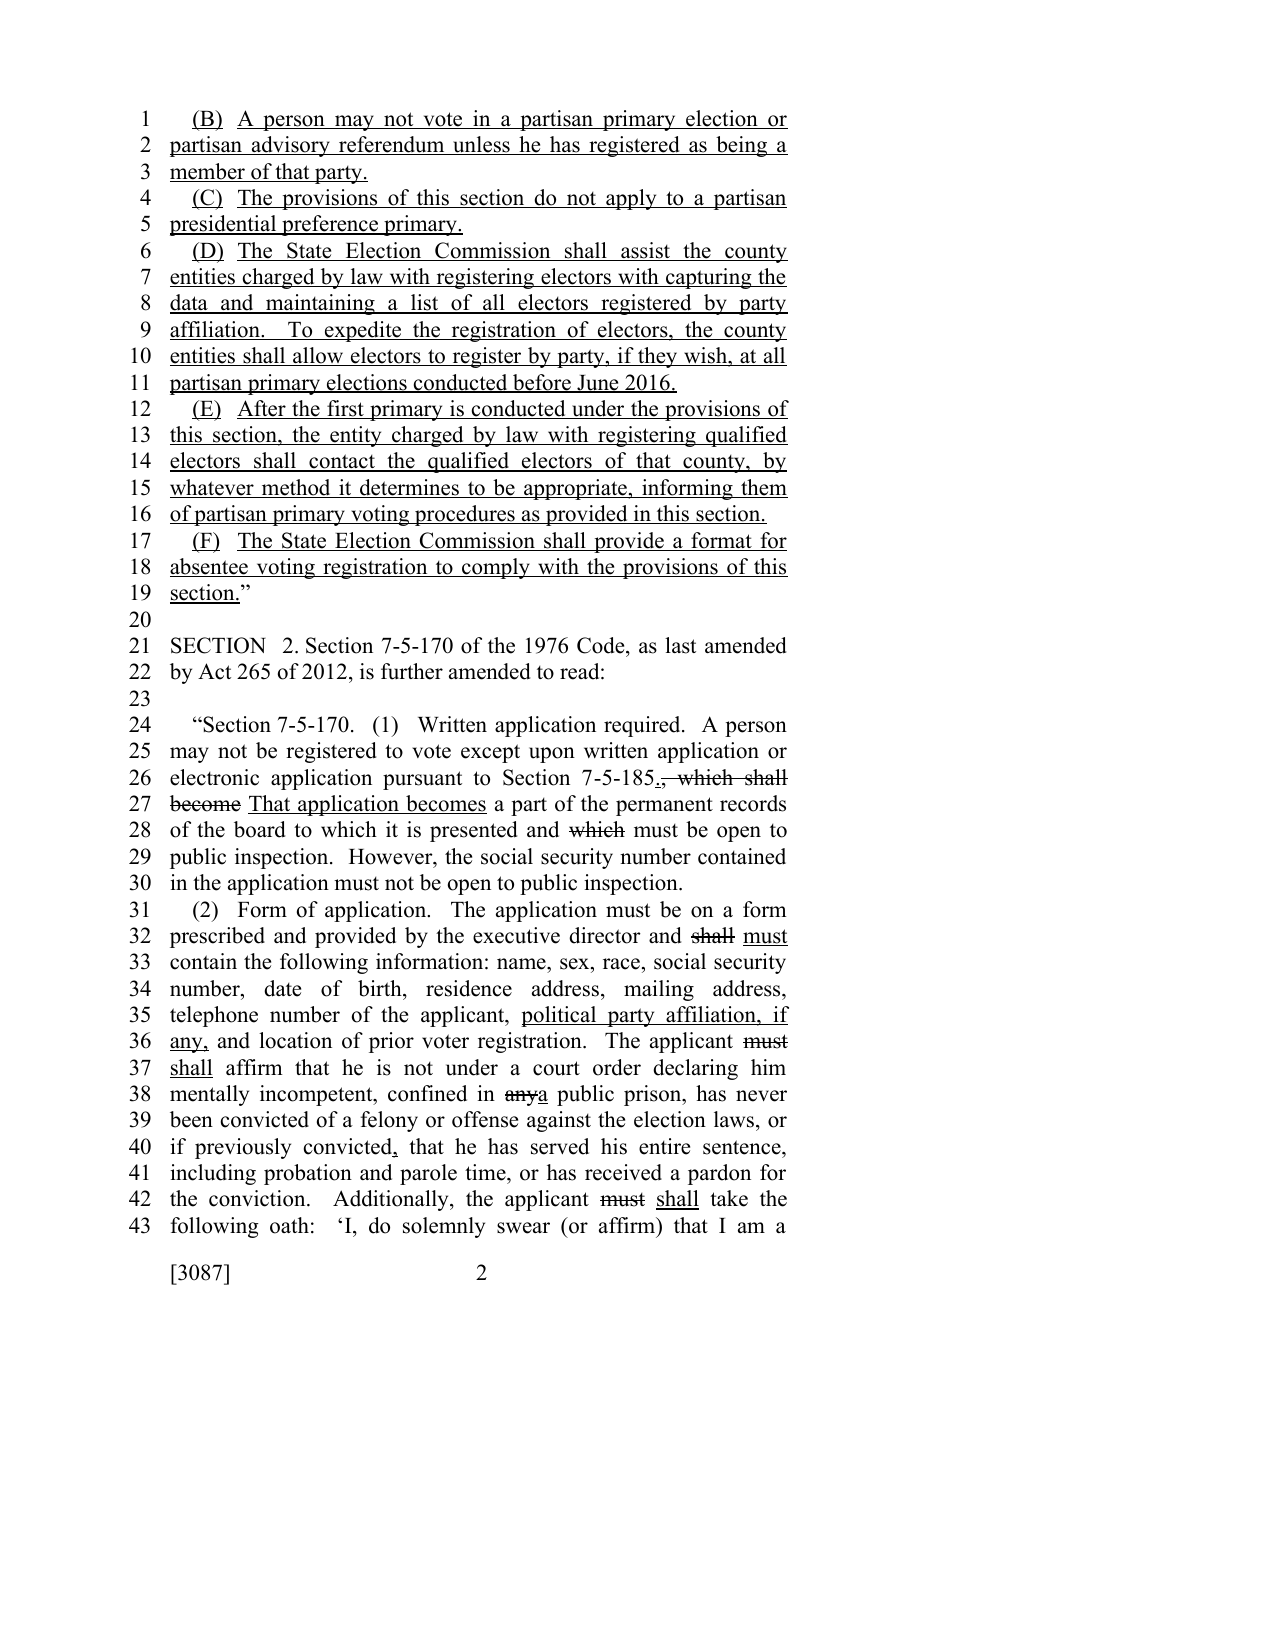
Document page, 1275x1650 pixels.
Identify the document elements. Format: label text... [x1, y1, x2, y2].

text (B) A person may not vote in a partisan primary election or partisan advisory referendum unless he has registered as being a member of that party. [169, 155, 787, 184]
text (F) The State Election Commission shall provide a format for absentee voting registration to comply with the provisions of this section.” [169, 527, 787, 576]
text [169, 896, 787, 1238]
text (F) The State Election Commission shall provide a format for absentee voting registration to comply with the provisions of this section.” [169, 577, 787, 606]
text (E) After the first primary is conducted under the provisions of this section, the entity charged by law with registering qualified electors shall contact the qualified electors of that county, by whatever method it determines to be appropriate, informing them of partisan primary voting procedures as provided in this section. [169, 395, 787, 444]
text (B) A person may not vote in a partisan primary election or partisan advisory referendum unless he has registered as being a member of that party. [169, 105, 787, 154]
text (D) The State Election Commission shall assist the county entities charged by law with registering electors with capturing the data and maintaining a list of all electors registered by party affiliation. To expedite the registration of electors, the county entities shall allow electors to register by party, if they wish, at all partisan primary elections conducted before June 2016. [169, 237, 787, 286]
text SECTION 2. Section 7-5-170 of the 1976 Code, as last amended by Act 265 of 2012, is further amended to read: [169, 632, 787, 685]
text “Section 7-5-170. (1) Written application required. A person may not be registered to vote except upon written application or electronic application pursuant to Section 7-5-185., which shall become That application becomes a part of the permanent records of the board to which it is presented and which must be open to public inspection. However, the social security number contained in the application must not be open to public inspection. [169, 711, 787, 896]
text (C) The provisions of this section do not apply to a partisan presidential preference primary. [169, 184, 787, 237]
